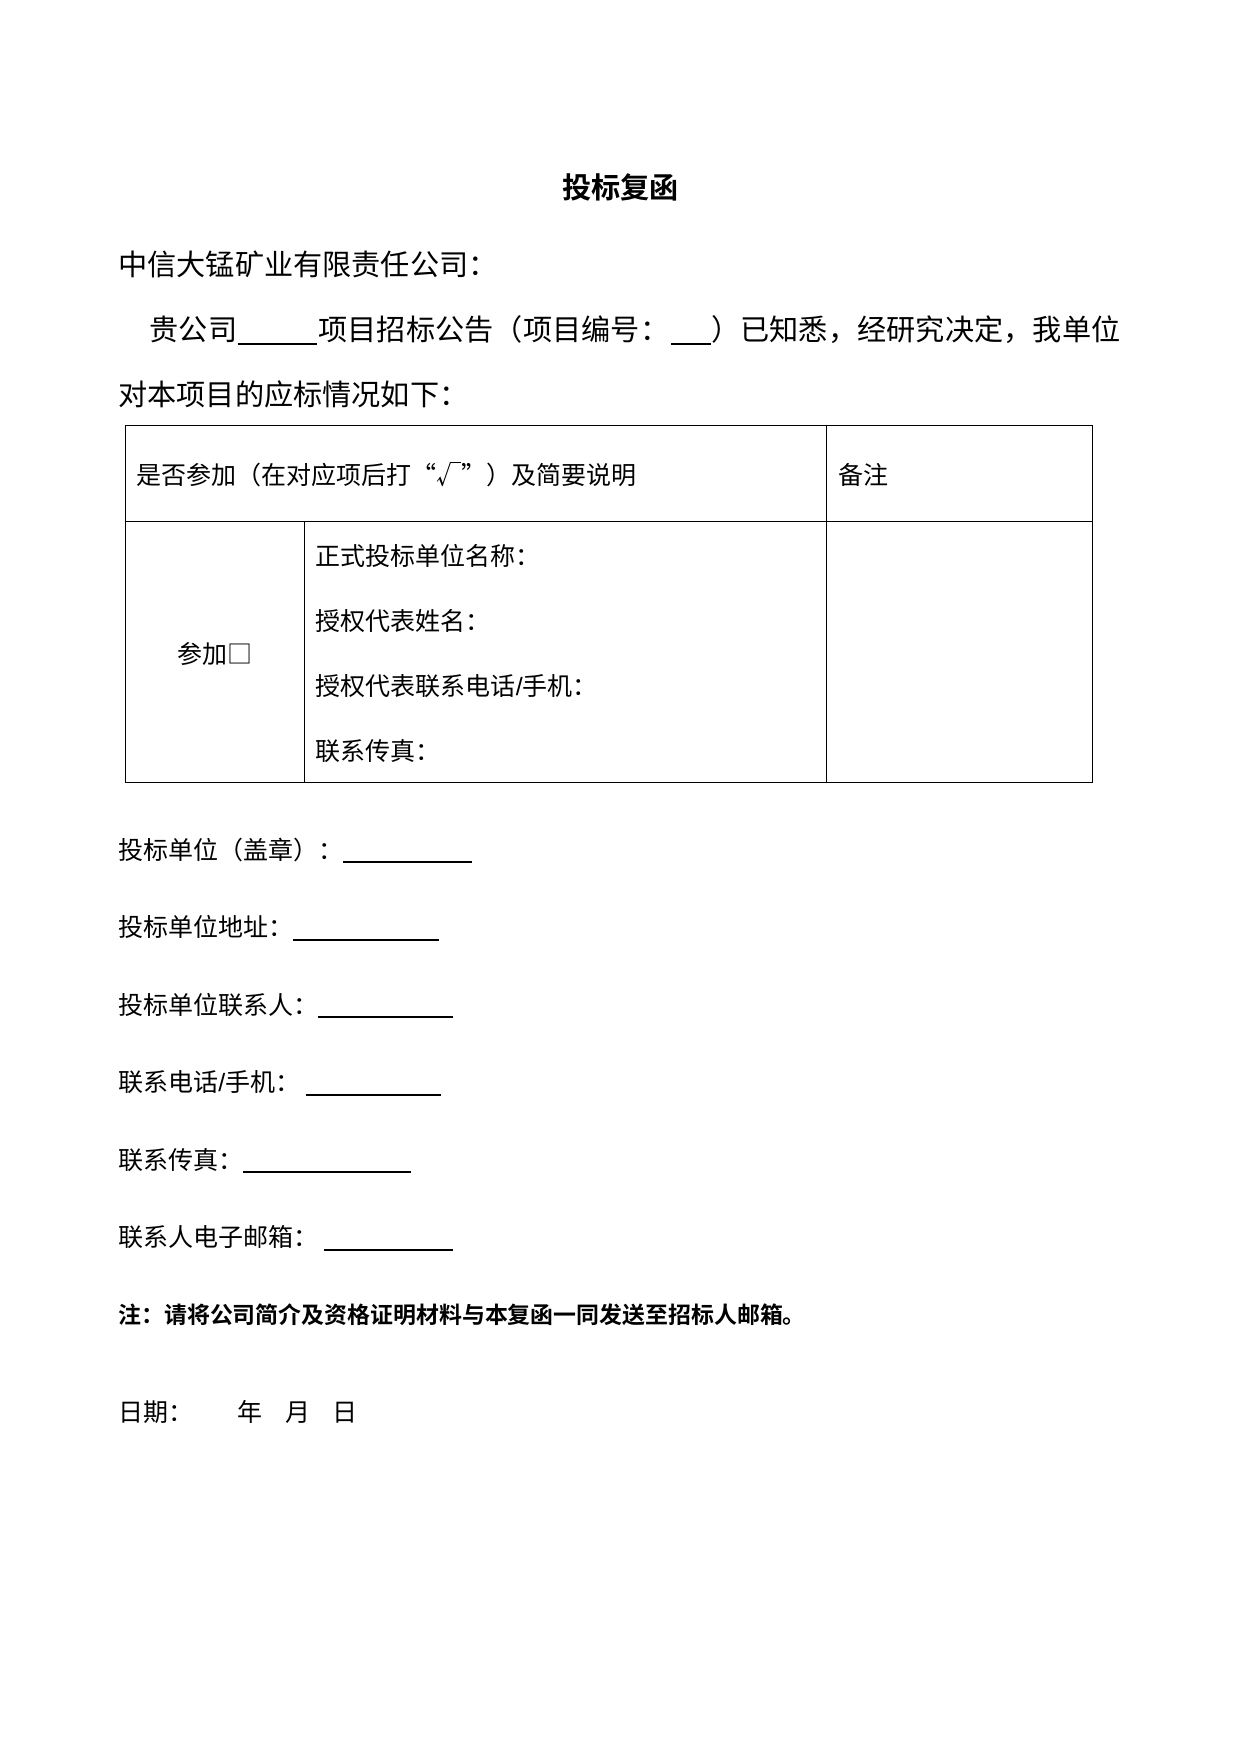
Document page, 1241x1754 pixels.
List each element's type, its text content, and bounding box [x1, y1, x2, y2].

text 贵公司 项目招标公告（项目编号： ）已知悉，经研究决定，我单位对本项目的应标情况如下： [118, 295, 1122, 425]
subtitle 投标复函 [118, 153, 1122, 218]
table_header 是否参加（在对应项后打“√”）及简要说明 [126, 426, 826, 521]
text 投标单位（盖章）： [118, 816, 1122, 881]
text 联系传真： [118, 1126, 1122, 1191]
table_cell 参加□ [126, 522, 304, 782]
text 联系人电子邮箱： [118, 1203, 1122, 1268]
text 日期： 年 月 日 [118, 1378, 1122, 1443]
text 中信大锰矿业有限责任公司： [118, 230, 1122, 295]
text 注：请将公司简介及资格证明材料与本复函一同发送至招标人邮箱。 [118, 1281, 1122, 1346]
text 投标单位地址： [118, 893, 1122, 958]
table_header 备注 [827, 426, 1092, 521]
text 投标单位联系人： [118, 971, 1122, 1036]
table_cell 正式投标单位名称： 授权代表姓名： 授权代表联系电话/手机： 联系传真： [305, 522, 826, 782]
text 联系电话/手机： [118, 1048, 1122, 1113]
table_cell [827, 522, 1092, 782]
